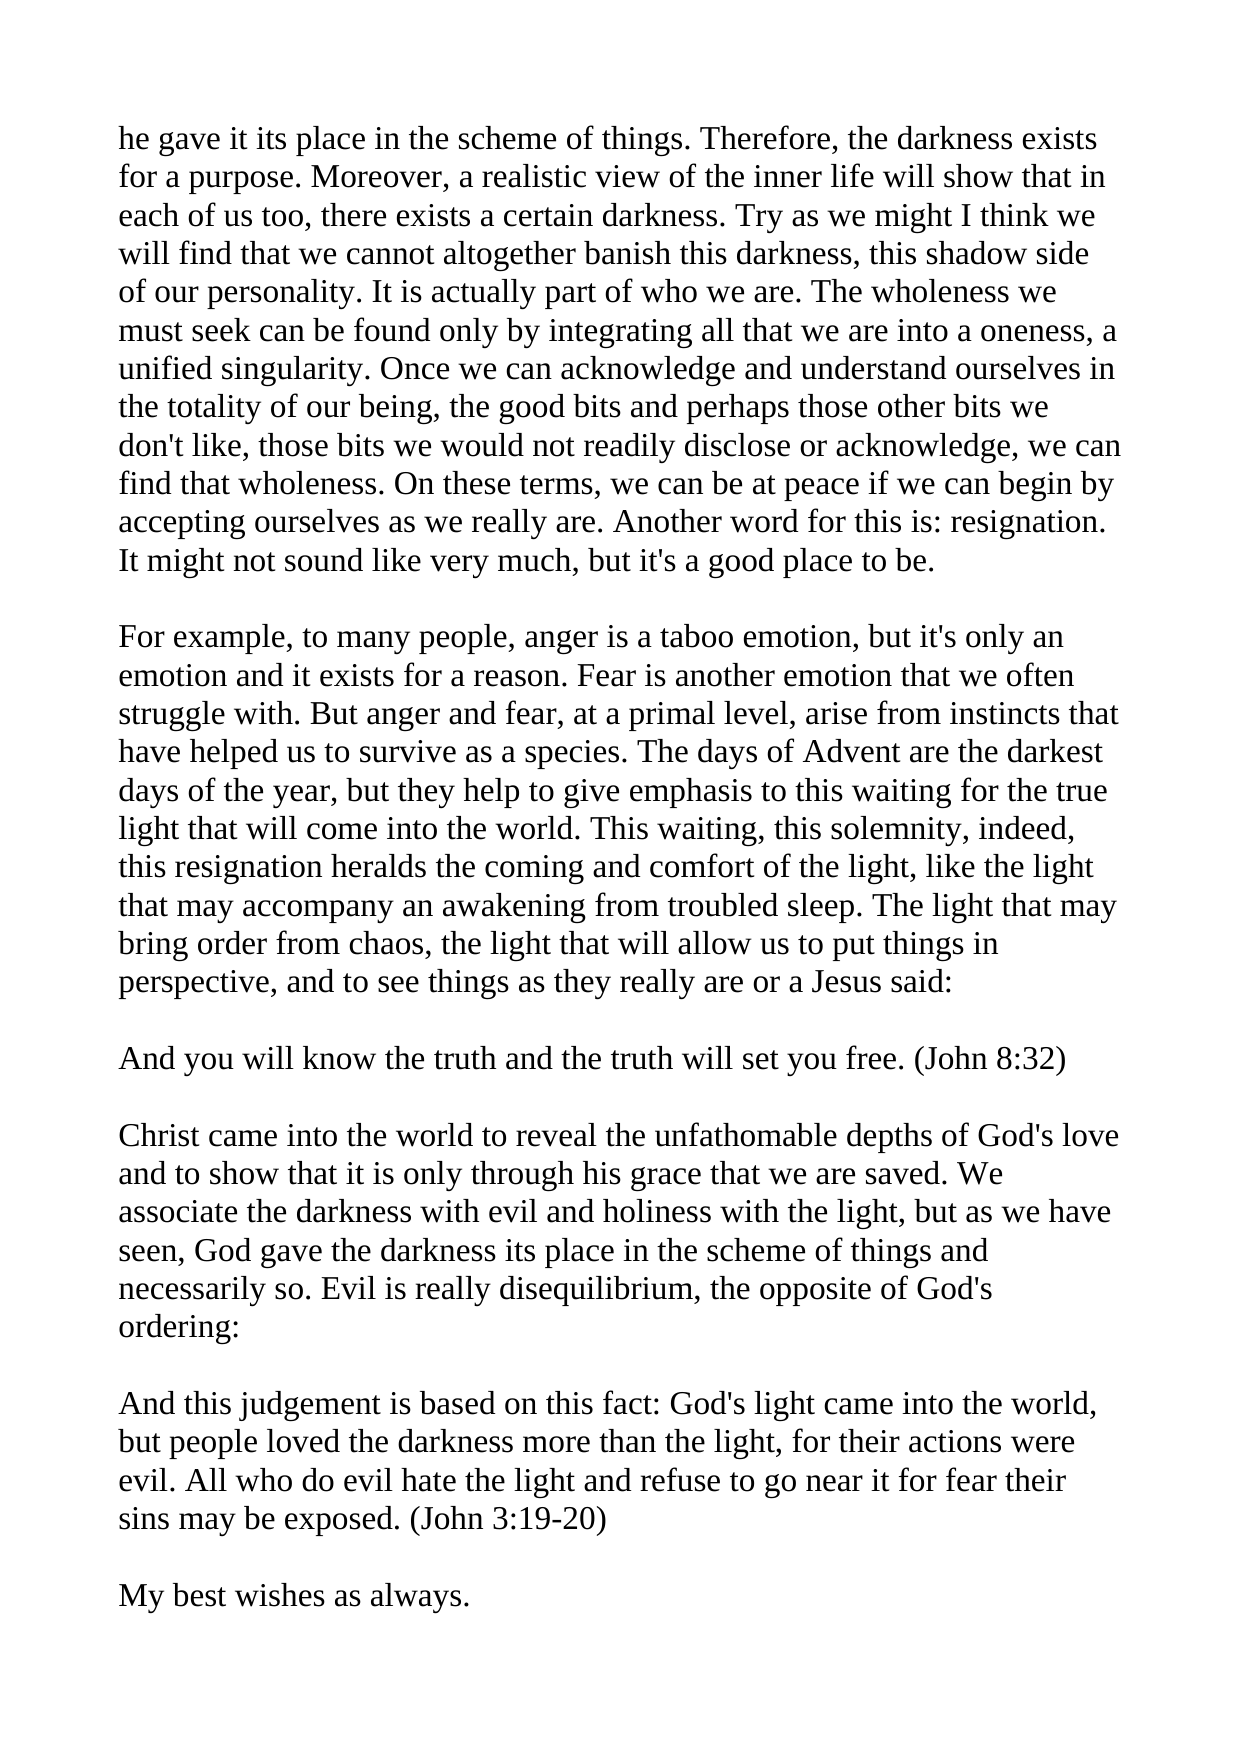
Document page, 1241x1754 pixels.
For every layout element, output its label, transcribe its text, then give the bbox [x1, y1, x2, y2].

text And this judgement is based on this fact: God's light came into the world, but people loved the darkness more than the light, for their actions were evil. All who do evil hate the light and refuse to go near it for fear their sins may be exposed. (John 3:19-20) [118, 1383, 1122, 1536]
text Christ came into the world to reveal the unfathomable depths of God's love and to show that it is only through his grace that we are saved. We associate the darkness with evil and holiness with the light, but as we have seen, God gave the darkness its place in the scheme of things and necessarily so. Evil is really disequilibrium, the opposite of God's ordering: [118, 1115, 1122, 1345]
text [118, 118, 1122, 578]
text And you will know the truth and the truth will set you free. (John 8:32) [118, 1038, 1122, 1076]
text My best wishes as always. [118, 1575, 1122, 1613]
text For example, to many people, anger is a taboo emotion, but it's only an emotion and it exists for a reason. Fear is another emotion that we often struggle with. But anger and fear, at a primal level, arise from instincts that have helped us to survive as a species. The days of Advent are the darkest days of the year, but they help to give emphasis to this waiting for the true light that will come into the world. This waiting, this solemnity, indeed, this resignation heralds the coming and comfort of the light, like the light that may accompany an awakening from troubled sleep. The light that may bring order from chaos, the light that will allow us to put things in perspective, and to see things as they really are or a Jesus said: [118, 616, 1122, 1000]
